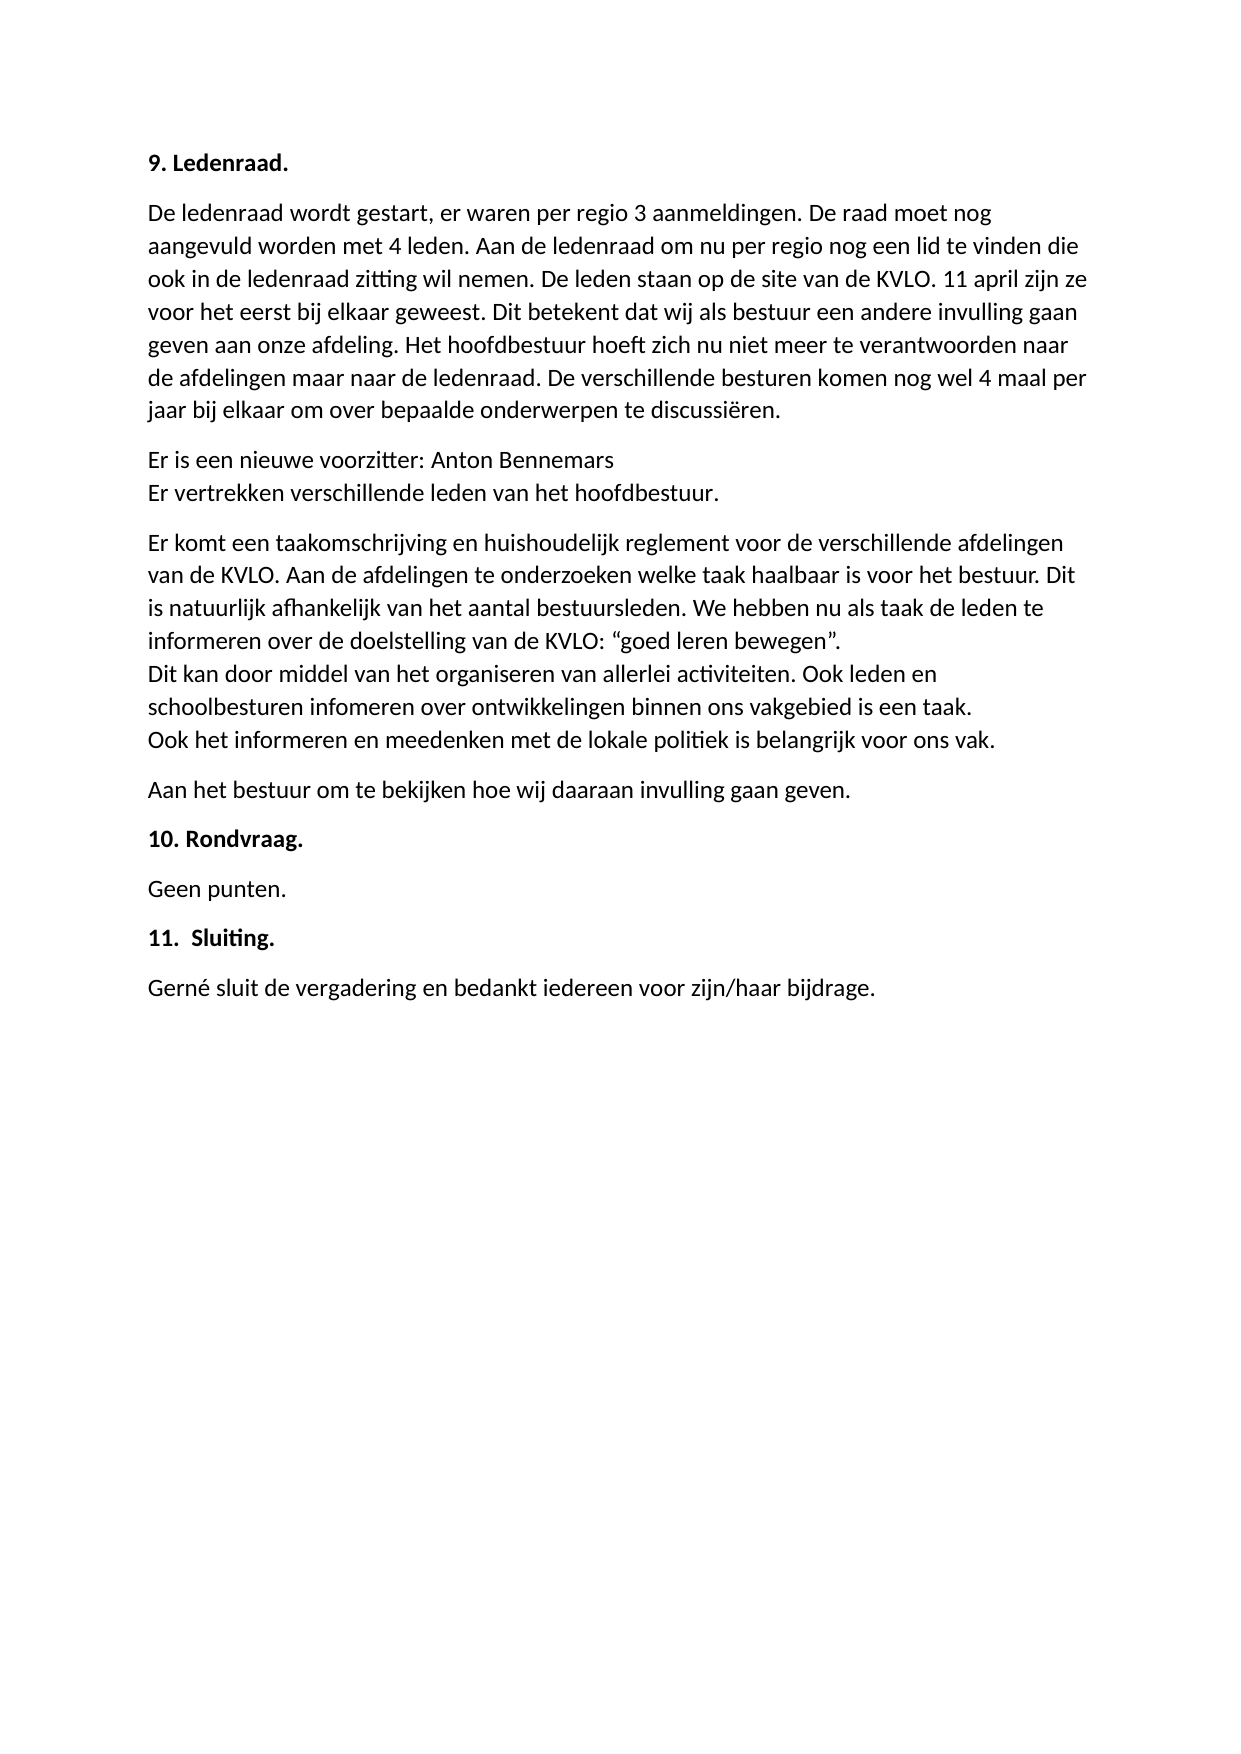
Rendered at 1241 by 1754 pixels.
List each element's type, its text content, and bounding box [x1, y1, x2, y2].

text Gerné sluit de vergadering en bedankt iedereen voor zijn/haar bijdrage. [148, 972, 1093, 1003]
text 10. Rondvraag. [148, 823, 1093, 854]
text Er komt een taakomschrijving en huishoudelijk reglement voor de verschillende afdelingen van de KVLO. Aan de afdelingen te onderzoeken welke taak haalbaar is voor het bestuur. Dit is natuurlijk afhankelijk van het aantal bestuursleden. We hebben nu als taak de leden te informeren over de doelstelling van de KVLO: “goed leren bewegen”. Dit kan door middel van het organiseren van allerlei activiteiten. Ook leden en schoolbesturen infomeren over ontwikkelingen binnen ons vakgebied is een taak. Ook het informeren en meedenken met de lokale politiek is belangrijk voor ons vak. [148, 527, 1093, 755]
text Geen punten. [148, 873, 1093, 903]
text De ledenraad wordt gestart, er waren per regio 3 aanmeldingen. De raad moet nog aangevuld worden met 4 leden. Aan de ledenraad om nu per regio nog een lid te vinden die ook in de ledenraad zitting wil nemen. De leden staan op de site van de KVLO. 11 april zijn ze voor het eerst bij elkaar geweest. Dit betekent dat wij als bestuur een andere invulling gaan geven aan onze afdeling. Het hoofdbestuur hoeft zich nu niet meer te verantwoorden naar de afdelingen maar naar de ledenraad. De verschillende besturen komen nog wel 4 maal per jaar bij elkaar om over bepaalde onderwerpen te discussiëren. [148, 197, 1093, 425]
text 11. Sluiting. [148, 923, 1093, 953]
text Aan het bestuur om te bekijken hoe wij daaraan invulling gaan geven. [148, 774, 1093, 804]
text 9. Ledenraad. [148, 148, 1093, 178]
text Er is een nieuwe voorzitter: Anton Bennemars Er vertrekken verschillende leden van het hoofdbestuur. [148, 444, 1093, 508]
